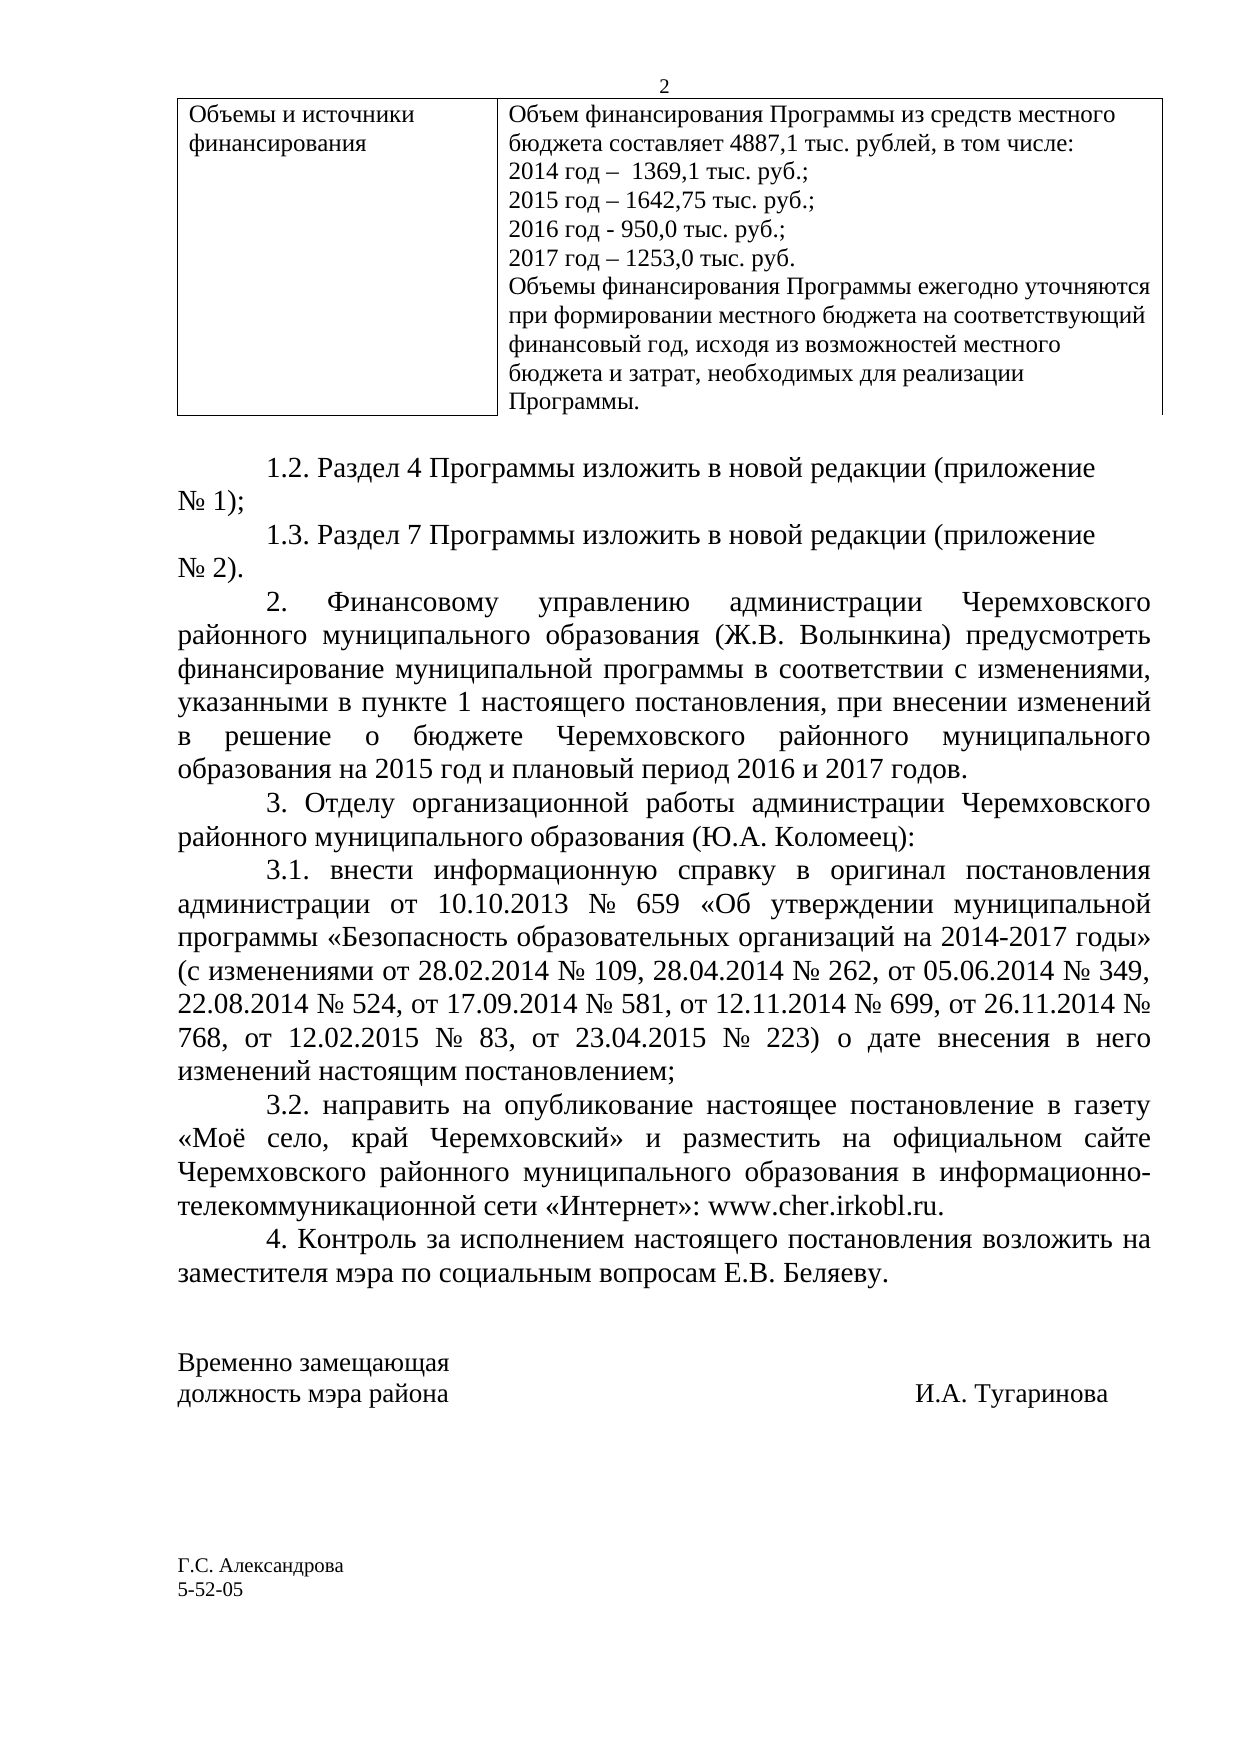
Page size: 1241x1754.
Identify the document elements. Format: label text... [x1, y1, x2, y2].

table_header Объем финансирования Программы из средств местного бюджета составляет 4887,1 тыс. рублей, в том числе: 2014 год – 1369,1 тыс. руб.; 2015 год – 1642,75 тыс. руб.; 2016 год - 950,0 тыс. руб.; 2017 год – 1253,0 тыс. руб. Объемы финансирования Программы ежегодно уточняются при формировании местного бюджета на соответствующий финансовый год, исходя из возможностей местного бюджета и затрат, необходимых для реализации Программы. [498, 99, 1162, 415]
text 1.2. Раздел 4 Программы изложить в новой редакции (приложение [177, 450, 1152, 483]
text 2. Финансовому управлению администрации Черемховского районного муниципального образования (Ж.В. Волынкина) предусмотреть финансирование муниципальной программы в соответствии с изменениями, указанными в пункте 1 настоящего постановления, при внесении изменений в решение о бюджете Черемховского районного муниципального образования на 2015 год и плановый период 2016 и 2017 годов. [177, 584, 1152, 785]
list 1.3. Раздел 7 Программы изложить в новой редакции (приложение [177, 517, 1152, 550]
text 3.1. внести информационную справку в оригинал постановления администрации от 10.10.2013 № 659 «Об утверждении муниципальной программы «Безопасность образовательных организаций на 2014-2017 годы» (с изменениями от 28.02.2014 № 109, 28.04.2014 № 262, от 05.06.2014 № 349, 22.08.2014 № 524, от 17.09.2014 № 581, от 12.11.2014 № 699, от 26.11.2014 № 768, от 12.02.2015 № 83, от 23.04.2015 № 223) о дате внесения в него изменений настоящим постановлением; [177, 852, 1152, 1087]
text должность мэра района И.А. Тугаринова [177, 1377, 1152, 1408]
text Г.С. Александрова [177, 1552, 1152, 1577]
table_header Объемы и источники финансирования [178, 99, 497, 415]
text № 1); [177, 483, 1152, 517]
text 3. Отделу организационной работы администрации Черемховского районного муниципального образования (Ю.А. Коломеец): [177, 785, 1152, 852]
text Временно замещающая [177, 1346, 1152, 1377]
text 3.2. направить на опубликование настоящее постановление в газету «Моё село, край Черемховский» и разместить на официальном сайте Черемховского районного муниципального образования в информационно-телекоммуникационной сети «Интернет»: www.cher.irkobl.ru. [177, 1087, 1152, 1221]
text 5-52-05 [177, 1577, 1152, 1601]
text 4. Контроль за исполнением настоящего постановления возложить на заместителя мэра по социальным вопросам Е.В. Беляеву. [177, 1221, 1152, 1288]
list № 2). [177, 550, 1152, 584]
